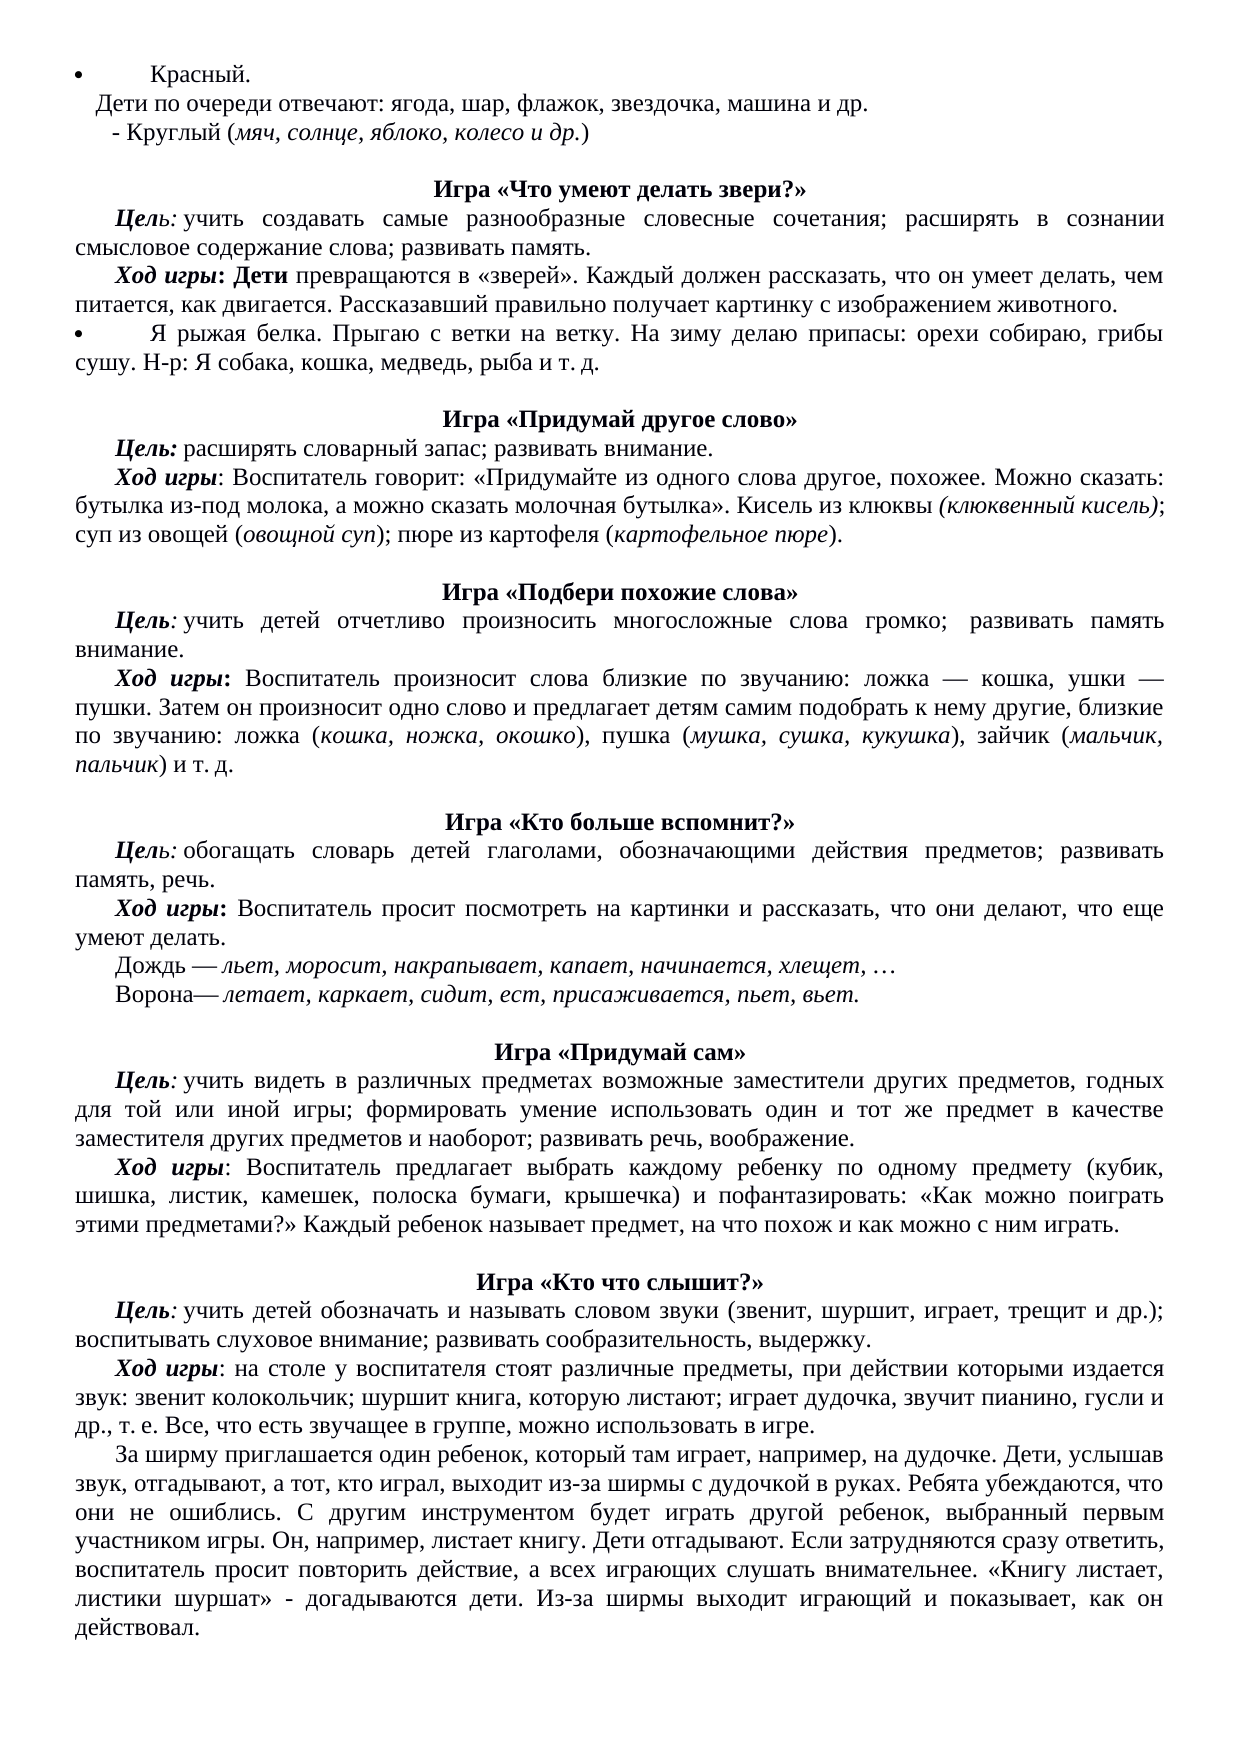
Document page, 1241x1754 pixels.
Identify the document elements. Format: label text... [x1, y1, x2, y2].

text Цель: расширять словарный запас; развивать внимание. [75, 433, 1165, 462]
text Цель: учить детей отчетливо произносить многосложные слова громко; развивать память внимание. [75, 605, 1165, 663]
text Игра «Что умеют делать звери?» [75, 174, 1165, 203]
text Игра «Придумай сам» [75, 1037, 1165, 1065]
text Цель: учить видеть в различных предметах возможные заместители других предметов, годных для той или иной игры; формировать умение использовать один и тот же предмет в качестве заместителя других предметов и наоборот; развивать речь, воображение. [75, 1065, 1165, 1152]
text Игра «Подбери похожие слова» [75, 577, 1165, 605]
text Цель: учить детей обозначать и называть словом звуки (звенит, шуршит, играет, трещит и др.); воспитывать слуховое внимание; развивать сообразительность, выдержку. [75, 1295, 1165, 1353]
text Ход игры: Воспитатель предлагает выбрать каждому ребенку по одному предмету (кубик, шишка, листик, камешек, полоска бумаги, крышечка) и пофантазировать: «Как можно поиграть этими предметами?» Каждый ребенок называет предмет, на что похож и как можно с ним играть. [75, 1152, 1165, 1238]
text Цель: обогащать словарь детей глаголами, обозначающими действия предметов; развивать память, речь. [75, 835, 1165, 893]
text Игра «Кто больше вспомнит?» [75, 807, 1165, 835]
text - Круглый (мяч, солнце, яблоко, колесо и др.) [95, 117, 1165, 145]
text Дождь — льет, моросит, накрапывает, капает, начинается, хлещет, … [75, 950, 1165, 979]
text Ход игры: Воспитатель говорит: «Придумайте из одного слова другое, похожее. Можно сказать: бутылка из-под молока, а можно сказать молочная бутылка». Кисель из клюквы (клюквенный кисель); суп из овощей (овощной суп); пюре из картофеля (картофельное пюре). [75, 462, 1165, 548]
text Ход игры: на столе у воспитателя стоят различные предметы, при действии которыми издается звук: звенит колокольчик; шуршит книга, которую листают; играет дудочка, звучит пианино, гусли и др., т. е. Все, что есть звучащее в группе, можно использовать в игре. [75, 1353, 1165, 1439]
list Красный. [75, 59, 1165, 88]
list Я рыжая белка. Прыгаю с ветки на ветку. На зиму делаю припасы: орехи собираю, грибы сушу. Н-р: Я собака, кошка, медведь, рыба и т. д. [75, 318, 1165, 375]
text Ворона— летает, каркает, сидит, ест, присаживается, пьет, вьет. [75, 979, 1165, 1008]
text Игра «Придумай другое слово» [75, 404, 1165, 433]
text Ход игры: Воспитатель просит посмотреть на картинки и рассказать, что они делают, что еще умеют делать. [75, 893, 1165, 950]
text Ход игры: Дети превращаются в «зверей». Каждый должен рассказать, что он умеет делать, чем питается, как двигается. Рассказавший правильно получает картинку с изображением животного. [75, 260, 1165, 318]
text Ход игры: Воспитатель произносит слова близкие по звучанию: ложка — кошка, ушки — пушки. Затем он произносит одно слово и предлагает детям самим подобрать к нему другие, близкие по звучанию: ложка (кошка, ножка, окошко), пушка (мушка, сушка, кукушка), зайчик (мальчик, пальчик) и т. д. [75, 663, 1165, 778]
text Дети по очереди отвечают: ягода, шар, флажок, звездочка, машина и др. [95, 88, 1165, 117]
text Цель: учить создавать самые разнообразные словесные сочетания; расширять в сознании смысловое содержание слова; развивать память. [75, 203, 1165, 260]
text Игра «Кто что слышит?» [75, 1267, 1165, 1295]
text За ширму приглашается один ребенок, который там играет, например, на дудочке. Дети, услышав звук, отгадывают, а тот, кто играл, выходит из-за ширмы с дудочкой в руках. Ребята убеждаются, что они не ошиблись. С другим инструментом будет играть другой ребенок, выбранный первым участником игры. Он, например, листает книгу. Дети отгадывают. Если затрудняются сразу ответить, воспитатель просит повторить действие, а всех играющих слушать внимательнее. «Книгу листает, листики шуршат» - догадываются дети. Из-за ширмы выходит играющий и показывает, как он действовал. [75, 1439, 1165, 1640]
